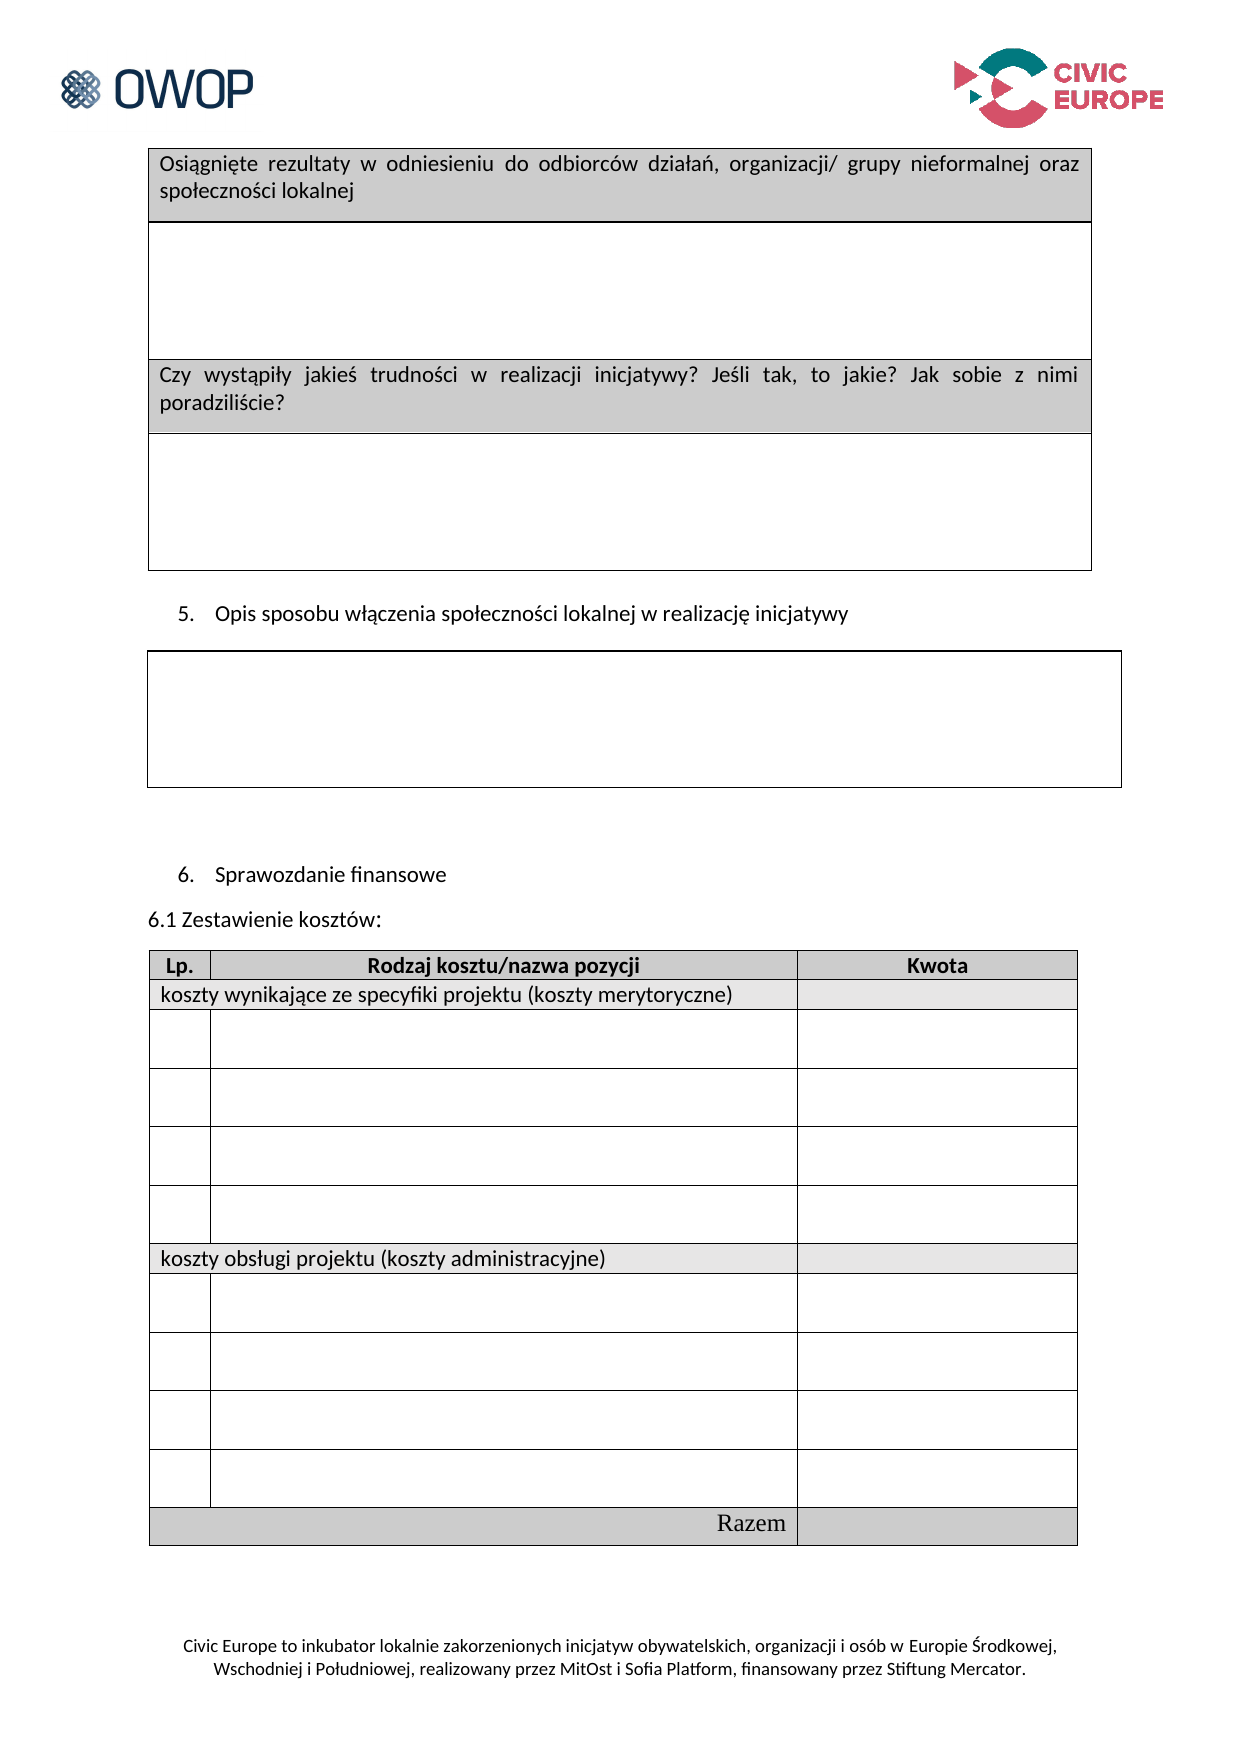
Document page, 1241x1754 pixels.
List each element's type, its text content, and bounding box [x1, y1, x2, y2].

table_cell [798, 1244, 1077, 1273]
table_cell [211, 1333, 797, 1390]
table_cell [798, 1333, 1077, 1390]
table_cell [149, 223, 1091, 359]
table_cell [798, 1127, 1077, 1185]
table_cell Osiągnięte rezultaty w odniesieniu do odbiorców działań, organizacji/ grupy nieformalnej oraz społeczności lokalnej [149, 149, 1091, 221]
table_header Lp. [150, 951, 210, 979]
table_header Rodzaj kosztu/nazwa pozycji [211, 951, 797, 979]
table_cell [798, 1069, 1077, 1126]
table_cell koszty wynikające ze specyfiki projektu (koszty merytoryczne) [150, 980, 797, 1009]
table_cell [150, 1186, 210, 1243]
table_cell [150, 1450, 210, 1507]
table_cell [150, 1333, 210, 1390]
table_cell [798, 1450, 1077, 1507]
table_cell [150, 1069, 210, 1126]
table_cell [798, 1186, 1077, 1243]
table_cell [798, 1391, 1077, 1449]
table_cell koszty obsługi projektu (koszty administracyjne) [150, 1244, 797, 1273]
table_cell [150, 1274, 210, 1332]
table_cell [149, 434, 1091, 570]
table_cell [211, 1069, 797, 1126]
table_cell [211, 1274, 797, 1332]
table_cell [211, 1010, 797, 1068]
table_cell [150, 1391, 210, 1449]
picture [925, 29, 1192, 147]
table_cell [150, 1127, 210, 1185]
table_cell [211, 1391, 797, 1449]
table_cell Czy wystąpiły jakieś trudności w realizacji inicjatywy? Jeśli tak, to jakie? Jak sobie z nimi poradziliście? [149, 360, 1091, 432]
table_cell [798, 1508, 1077, 1545]
list Sprawozdanie finansowe [177, 860, 1093, 888]
table_cell [211, 1186, 797, 1243]
table_cell [798, 1274, 1077, 1332]
table_cell [211, 1127, 797, 1185]
picture [48, 49, 264, 132]
list Opis sposobu włączenia społeczności lokalnej w realizację inicjatywy [177, 599, 1093, 627]
table_cell Razem [150, 1508, 797, 1545]
table_header Kwota [798, 951, 1077, 979]
text 6.1 Zestawienie kosztów: [148, 904, 1093, 933]
table_cell [150, 1010, 210, 1068]
table_cell [798, 1010, 1077, 1068]
table_cell [211, 1450, 797, 1507]
table_cell [798, 980, 1077, 1009]
